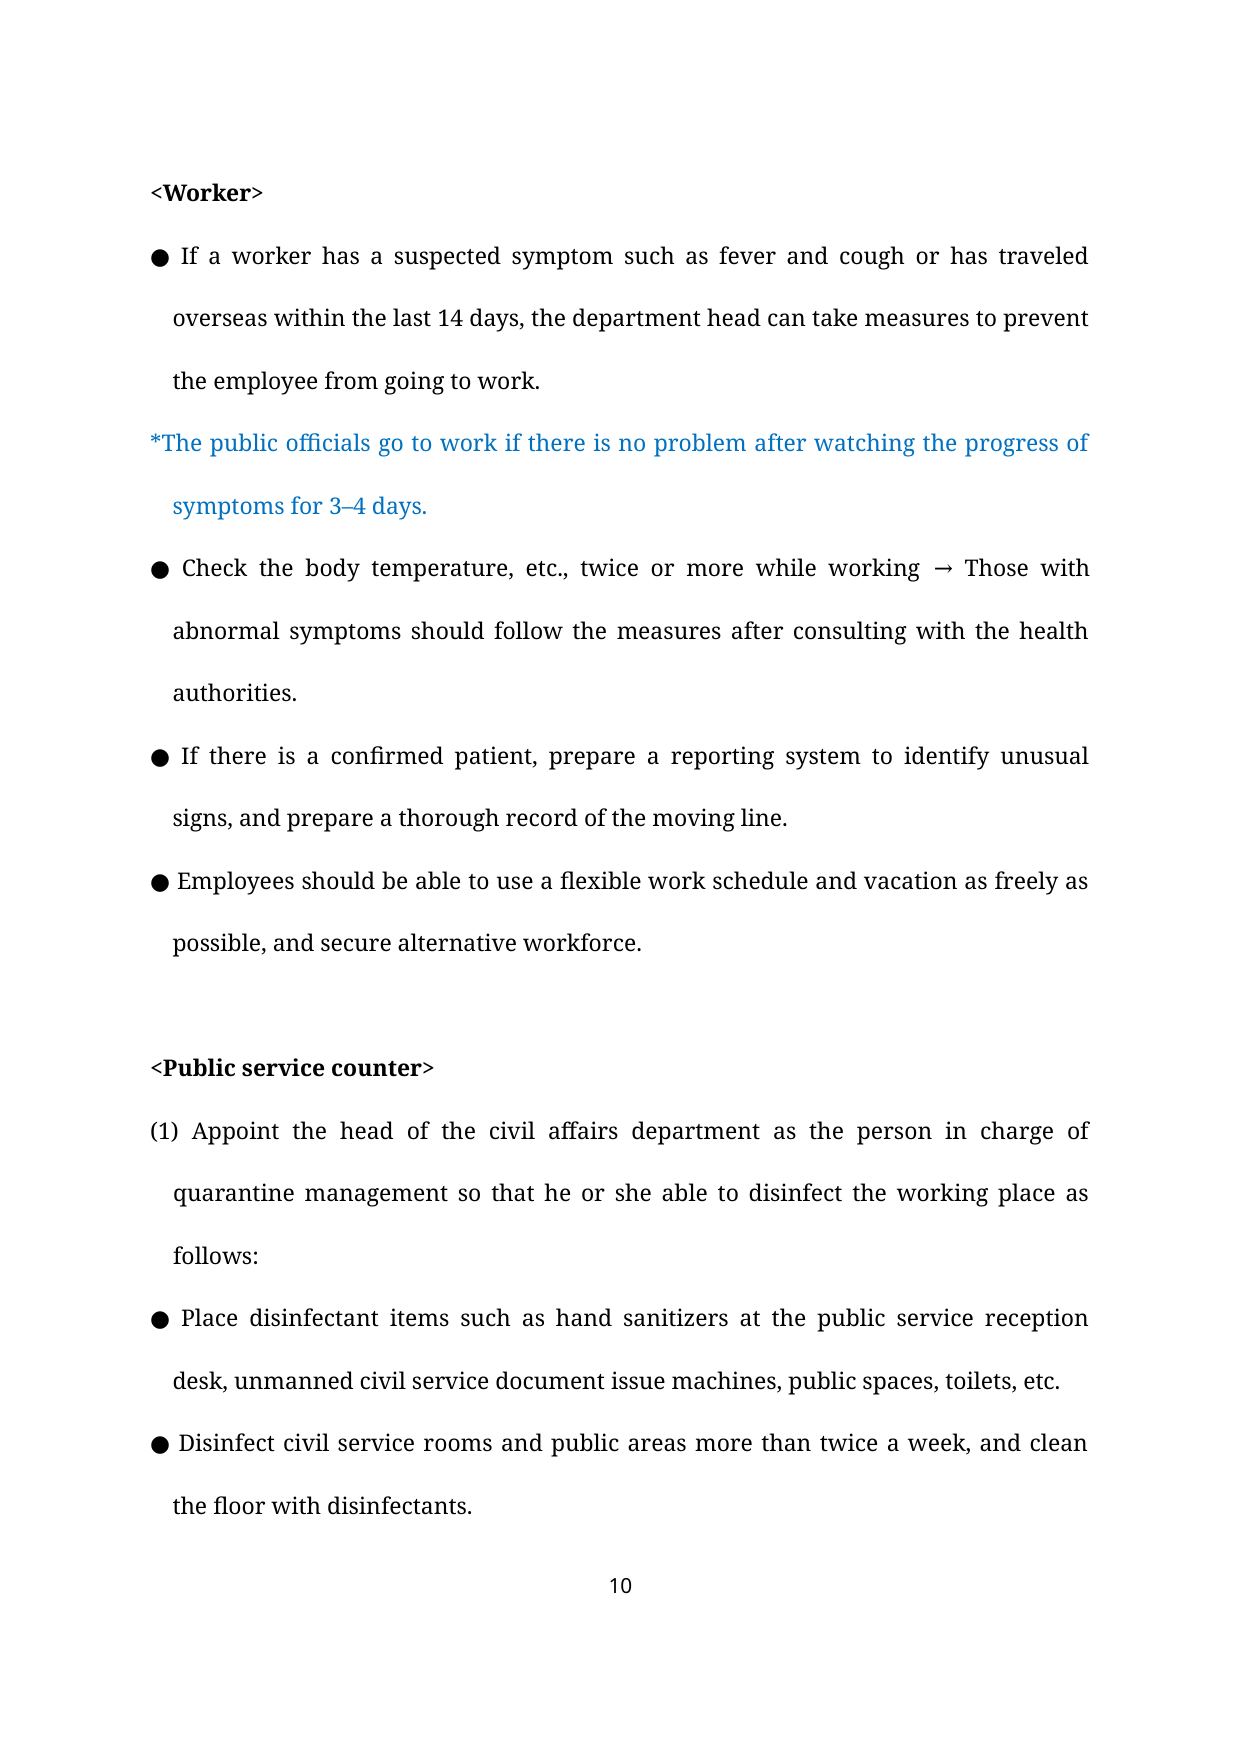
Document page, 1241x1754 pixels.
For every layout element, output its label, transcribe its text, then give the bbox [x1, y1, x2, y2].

text <Worker> [150, 177, 1090, 208]
text ● If a worker has a suspected symptom such as fever and cough or has traveled overseas within the last 14 days, the department head can take measures to prevent the employee from going to work. [150, 240, 1090, 396]
text ● If there is a confirmed patient, prepare a reporting system to identify unusual signs, and prepare a thorough record of the moving line. [150, 740, 1090, 833]
text (1) Appoint the head of the civil affairs department as the person in charge of quarantine management so that he or she able to disinfect the working place as follows: [150, 1115, 1090, 1271]
text ● Check the body temperature, etc., twice or more while working → Those with abnormal symptoms should follow the measures after consulting with the health authorities. [150, 552, 1090, 708]
text ● Disinfect civil service rooms and public areas more than twice a week, and clean the floor with disinfectants. [150, 1427, 1090, 1521]
text <Public service counter> [150, 1052, 1090, 1083]
text ● Employees should be able to use a flexible work schedule and vacation as freely as possible, and secure alternative workforce. [150, 865, 1090, 958]
text ● Place disinfectant items such as hand sanitizers at the public service reception desk, unmanned civil service document issue machines, public spaces, toilets, etc. [150, 1302, 1090, 1396]
text *The public officials go to work if there is no problem after watching the progress of symptoms for 3–4 days. [150, 427, 1090, 521]
